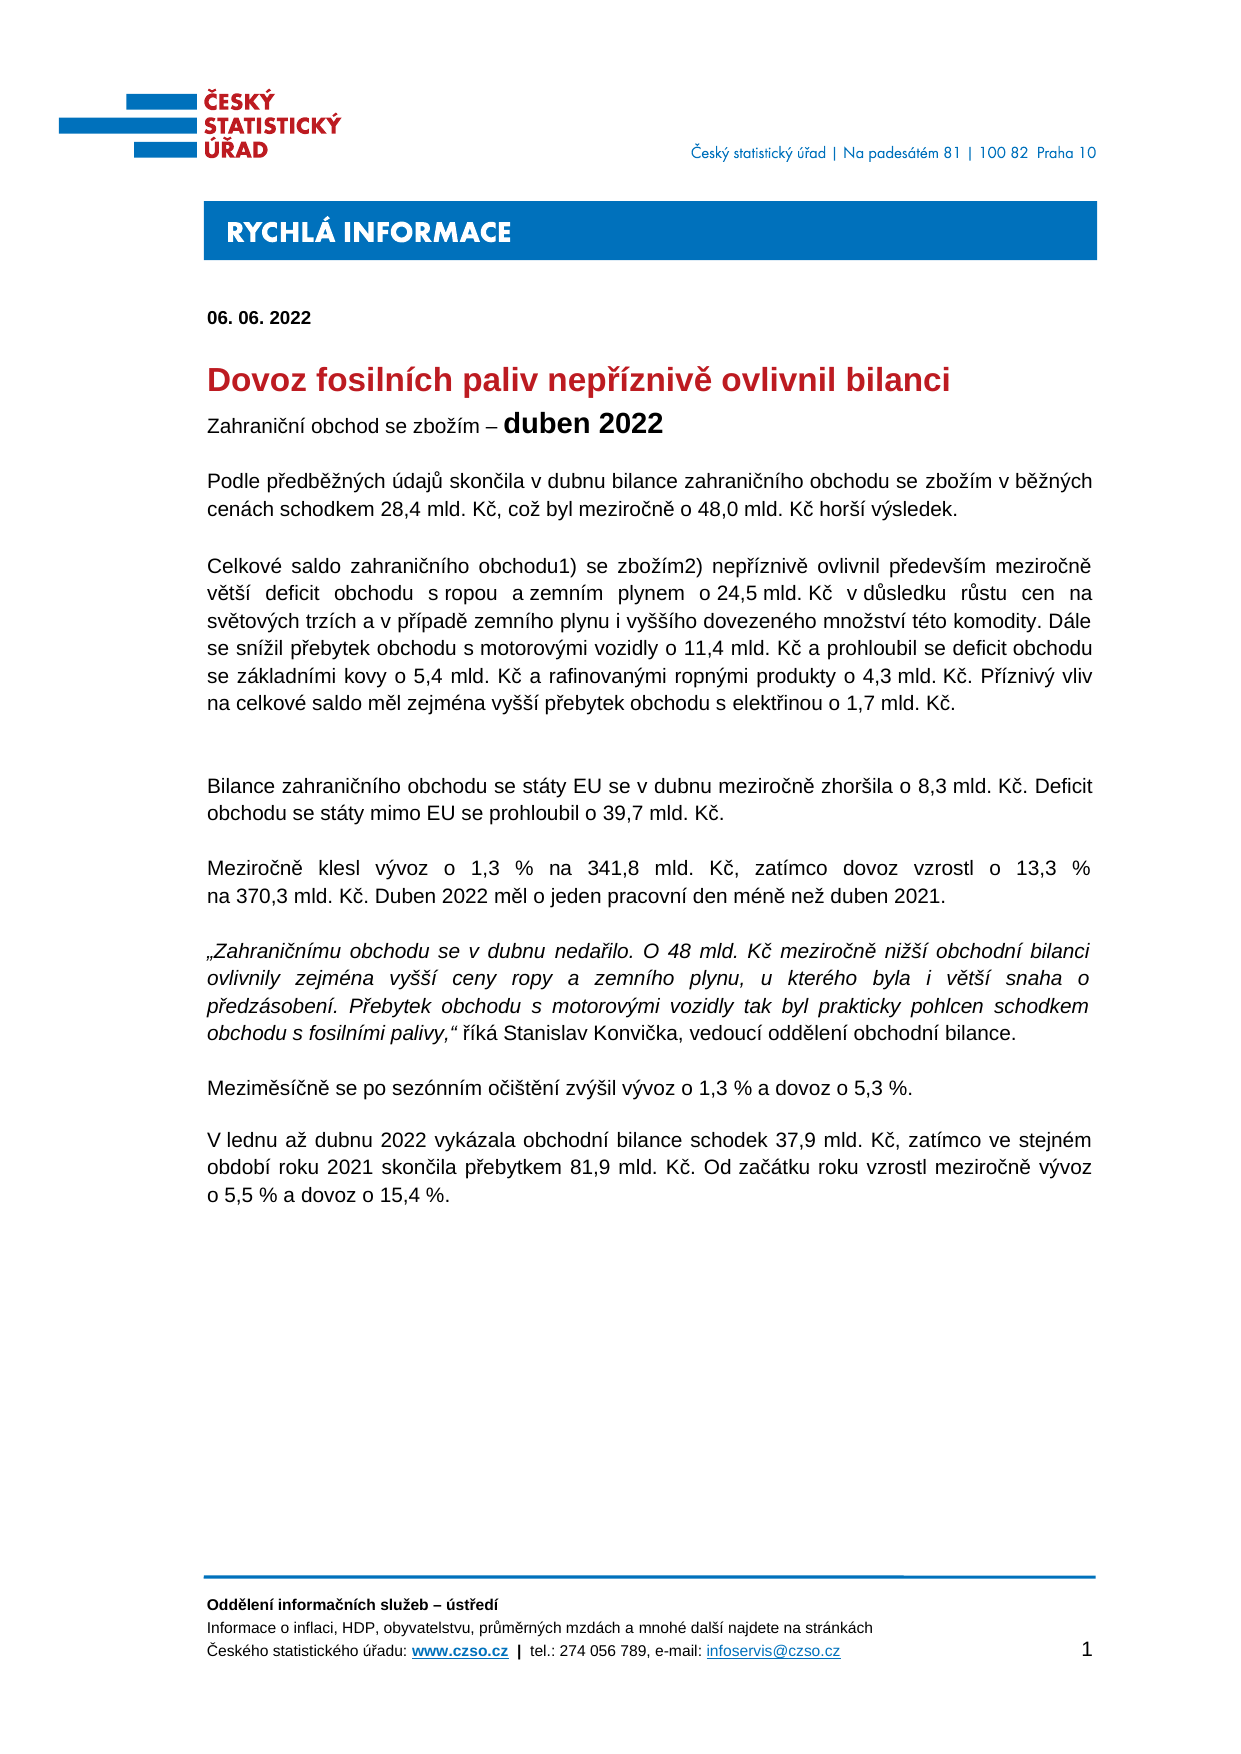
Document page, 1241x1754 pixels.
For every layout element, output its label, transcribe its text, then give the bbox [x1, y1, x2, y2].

title Dovoz fosilních paliv nepříznivě ovlivnil bilanci [207, 361, 1092, 398]
text „Zahraničnímu obchodu se v dubnu nedařilo. O 48 mld. Kč meziročně nižší obchodní bilanci ovlivnily zejména vyšší ceny ropy a zemního plynu, u kterého byla i větší snaha o předzásobení. Přebytek obchodu s motorovými vozidly tak byl prakticky pohlcen schodkem obchodu s fosilními palivy,“ říká Stanislav Konvička, vedoucí oddělení obchodní bilance. [207, 938, 1092, 1045]
